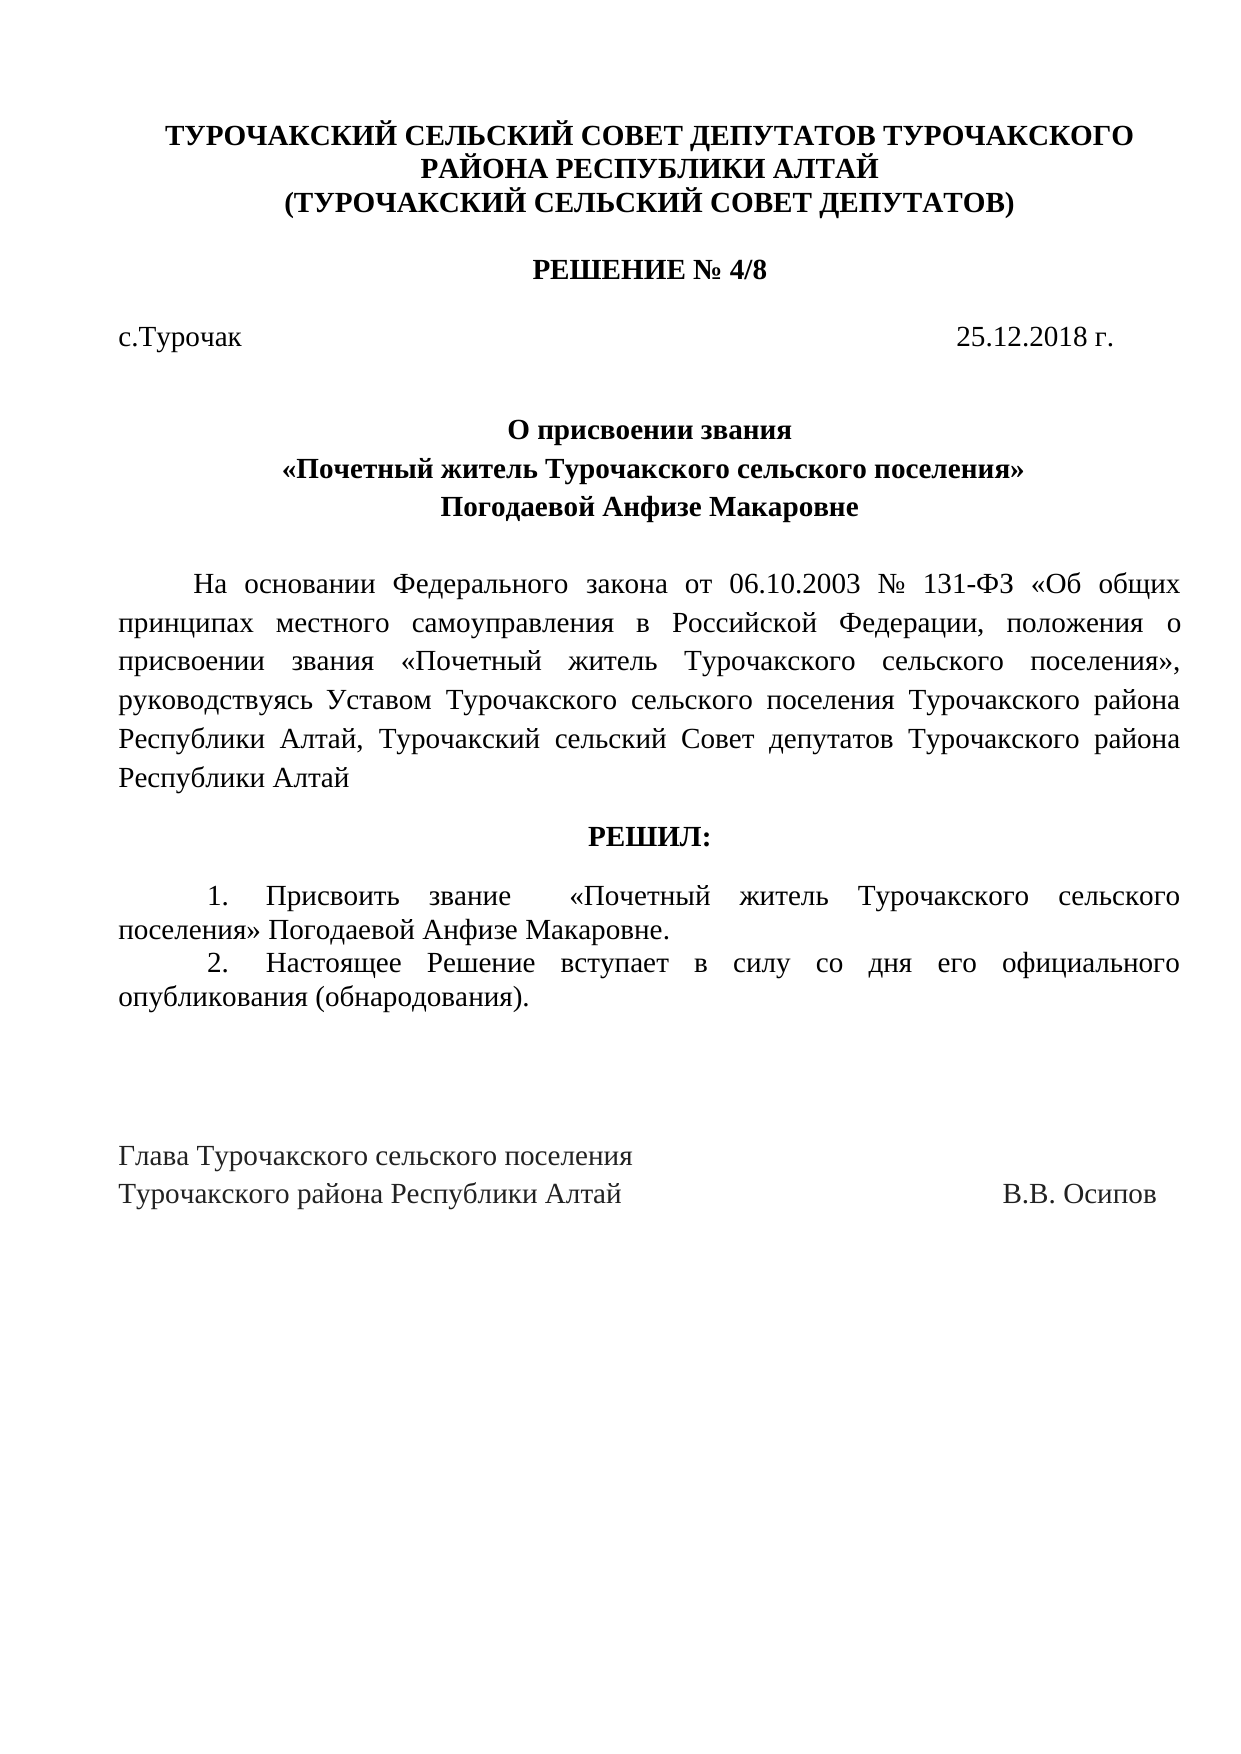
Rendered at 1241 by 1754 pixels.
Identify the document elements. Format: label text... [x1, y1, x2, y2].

text «Почетный житель Турочакского сельского поселения» [118, 451, 1181, 484]
text с.Турочак 25.12.2018 г. [118, 319, 1181, 353]
text О присвоении звания [118, 412, 1181, 446]
text (ТУРОЧАКСКИЙ СЕЛЬСКИЙ СОВЕТ ДЕПУТАТОВ) [118, 185, 1181, 219]
text Глава Турочакского сельского поселения [118, 1138, 1181, 1172]
text На основании Федерального закона от 06.10.2003 № 131-ФЗ «Об общих принципах местного самоуправления в Российской Федерации, положения о присвоении звания «Почетный житель Турочакского сельского поселения», руководствуясь Уставом Турочакского сельского поселения Турочакского района Республики Алтай, Турочакский сельский Совет депутатов Турочакского района Республики Алтай [118, 566, 1181, 793]
text Погодаевой Анфизе Макаровне [118, 489, 1181, 523]
list Настоящее Решение вступает в силу со дня его официального опубликования (обнародования). [118, 946, 1181, 1013]
text РЕШИЛ: [118, 819, 1181, 853]
text РЕШЕНИЕ № 4/8 [118, 252, 1181, 286]
list Присвоить звание «Почетный житель Турочакского сельского поселения» Погодаевой Анфизе Макаровне. [118, 878, 1181, 946]
text Турочакского района Республики Алтай В.В. Осипов [118, 1177, 1181, 1210]
text ТУРОЧАКСКИЙ СЕЛЬСКИЙ СОВЕТ ДЕПУТАТОВ ТУРОЧАКСКОГО РАЙОНА РЕСПУБЛИКИ АЛТАЙ [118, 118, 1181, 185]
